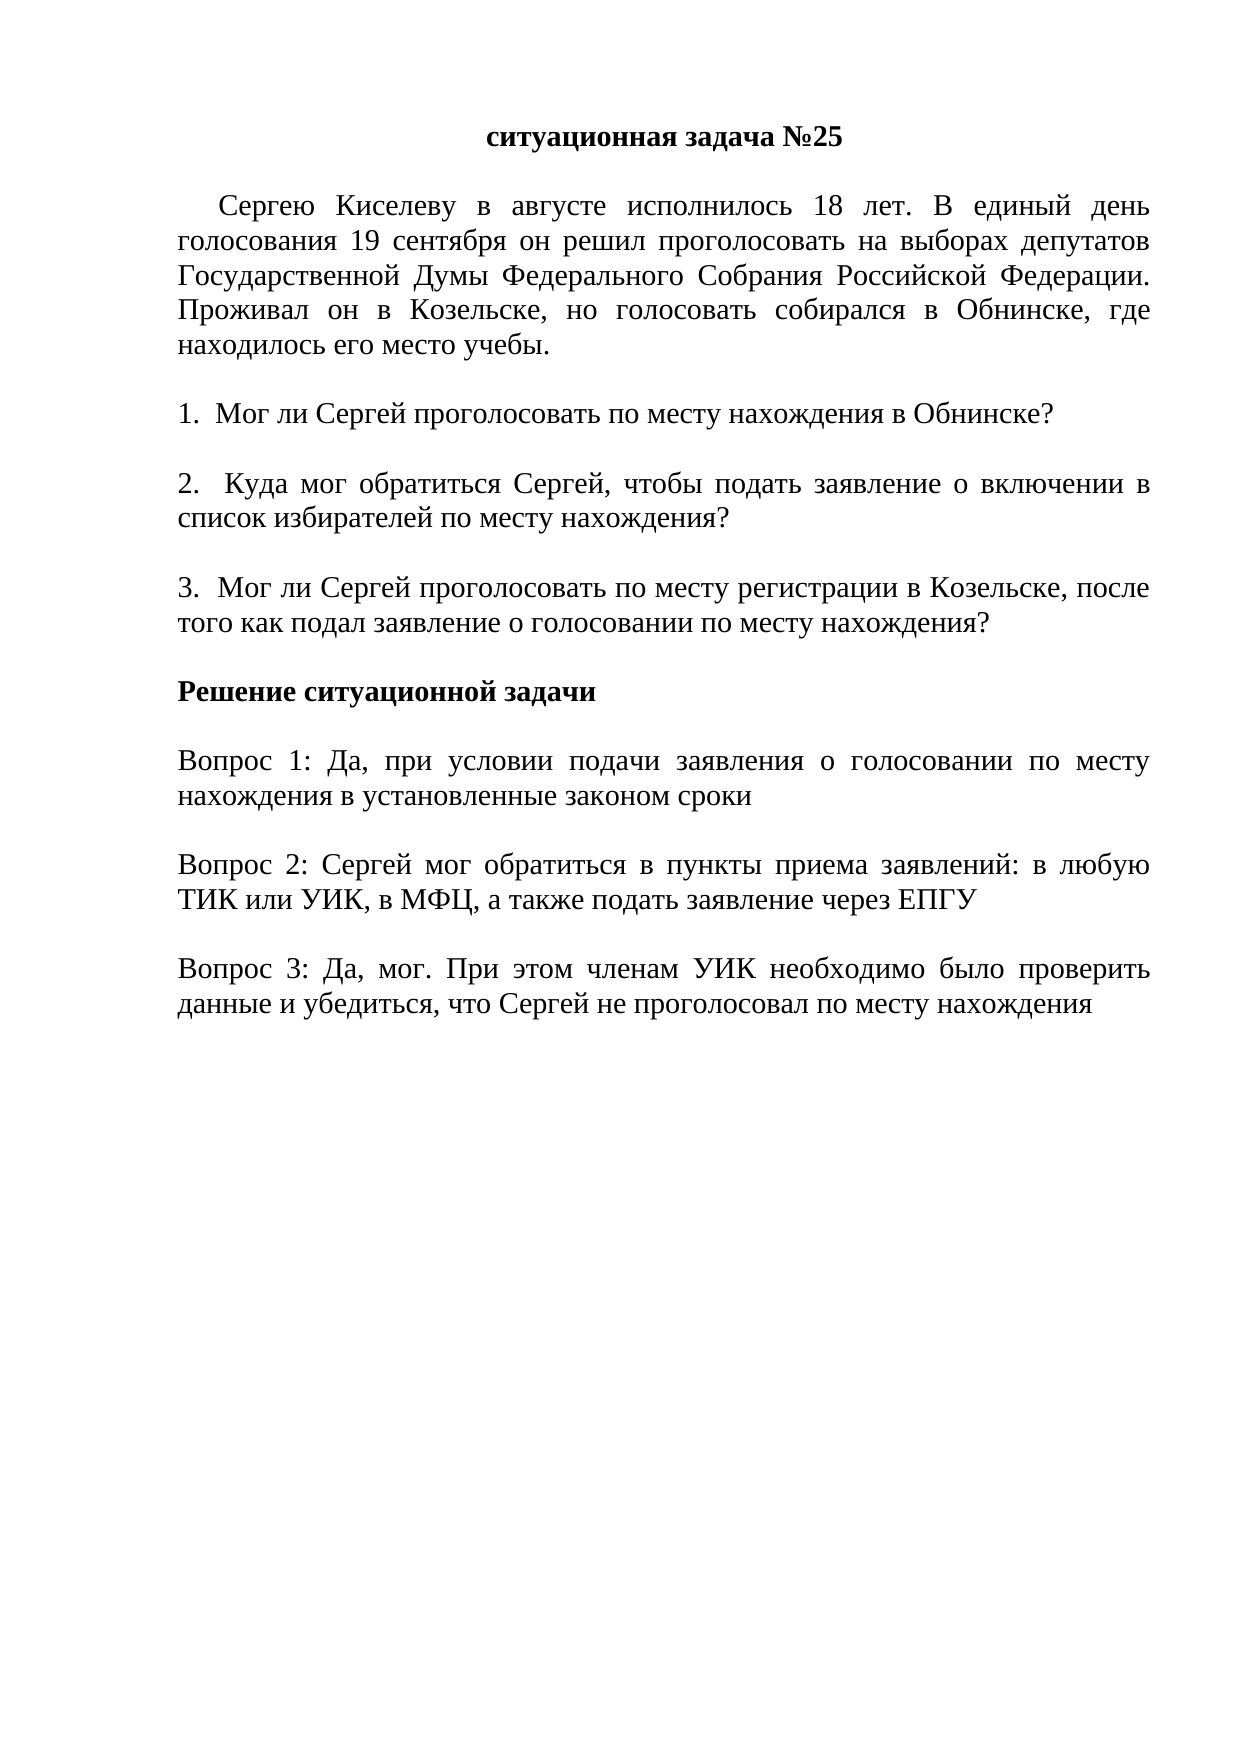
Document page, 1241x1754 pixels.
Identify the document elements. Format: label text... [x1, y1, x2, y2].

text ситуационная задача №25 [177, 118, 1152, 153]
text Вопрос 3: Да, мог. При этом членам УИК необходимо было проверить данные и убедиться, что Сергей не проголосовал по месту нахождения [177, 951, 1152, 1020]
text Вопрос 2: Сергей мог обратиться в пункты приема заявлений: в любую ТИК или УИК, в МФЦ, а также подать заявление через ЕПГУ [177, 847, 1152, 916]
text Сергею Киселеву в августе исполнилось 18 лет. В единый день голосования 19 сентября он решил проголосовать на выборах депутатов Государственной Думы Федерального Собрания Российской Федерации. Проживал он в Козельске, но голосовать собирался в Обнинске, где находилось его место учебы. [177, 187, 1152, 361]
text 2. Куда мог обратиться Сергей, чтобы подать заявление о включении в список избирателей по месту нахождения? [177, 465, 1152, 534]
text Решение ситуационной задачи [177, 673, 1152, 708]
text Вопрос 1: Да, при условии подачи заявления о голосовании по месту нахождения в установленные законом сроки [177, 742, 1152, 812]
text 1. Мог ли Сергей проголосовать по месту нахождения в Обнинске? [177, 396, 1152, 430]
text 3. Мог ли Сергей проголосовать по месту регистрации в Козельске, после того как подал заявление о голосовании по месту нахождения? [177, 569, 1152, 638]
